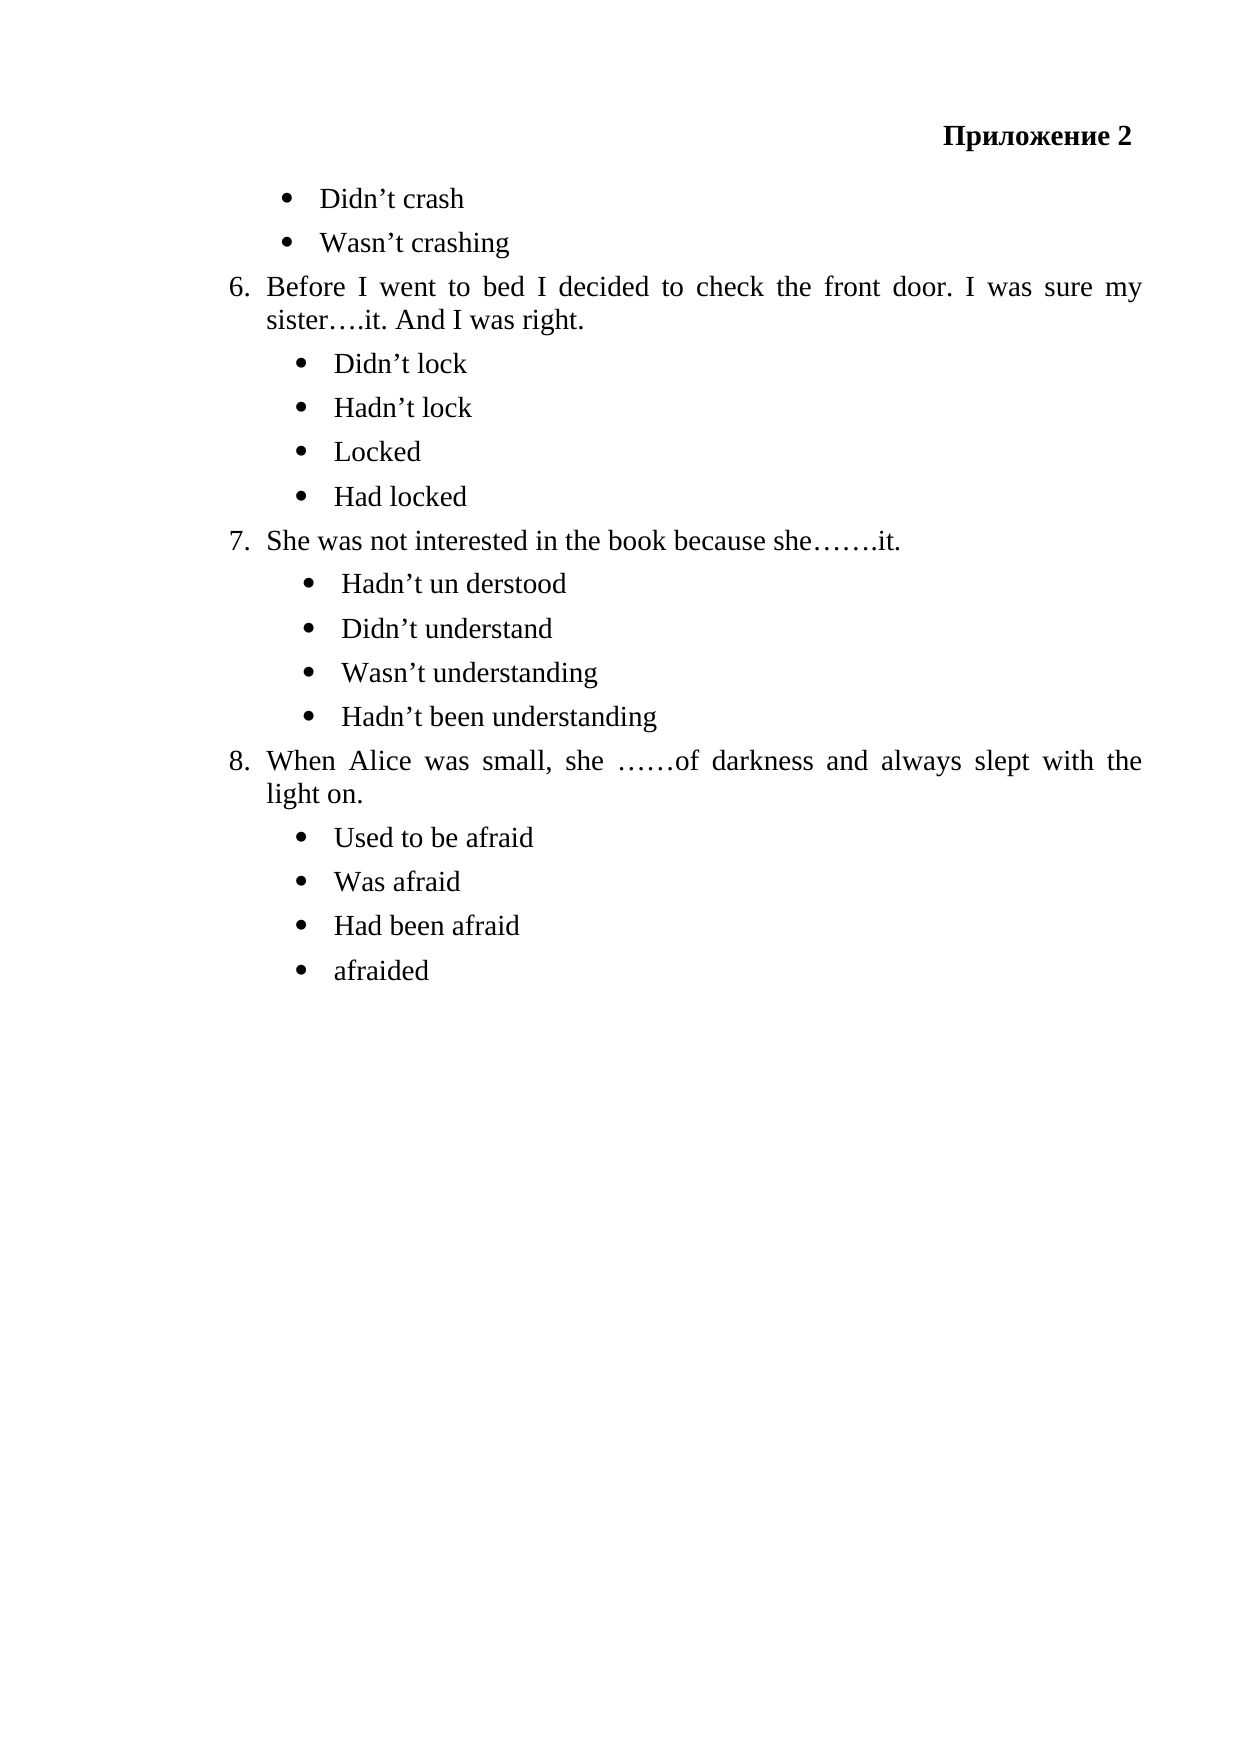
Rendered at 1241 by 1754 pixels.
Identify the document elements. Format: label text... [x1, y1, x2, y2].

list She was not interested in the book because she…….it. [229, 523, 1143, 556]
list Used to be afraid [296, 820, 1143, 854]
list Locked [296, 434, 1143, 468]
list Before I went to bed I decided to check the front door. I was sure my sister….it. And I was right. [229, 269, 1143, 336]
list Hadn’t un derstood [304, 567, 1143, 600]
list Wasn’t crashing [282, 225, 1143, 258]
list Didn’t understand [304, 611, 1143, 644]
list Had been afraid [296, 908, 1143, 942]
list Didn’t crash [282, 181, 1143, 214]
list Hadn’t lock [296, 391, 1143, 424]
list Had locked [296, 479, 1143, 512]
list Didn’t lock [296, 346, 1143, 380]
list Was afraid [296, 864, 1143, 898]
list Hadn’t been understanding [304, 699, 1143, 732]
list When Alice was small, she ……of darkness and always slept with the light on. [229, 743, 1143, 810]
list Wasn’t understanding [304, 655, 1143, 688]
list afraided [296, 953, 1143, 986]
text Приложение 2 [177, 118, 1152, 152]
